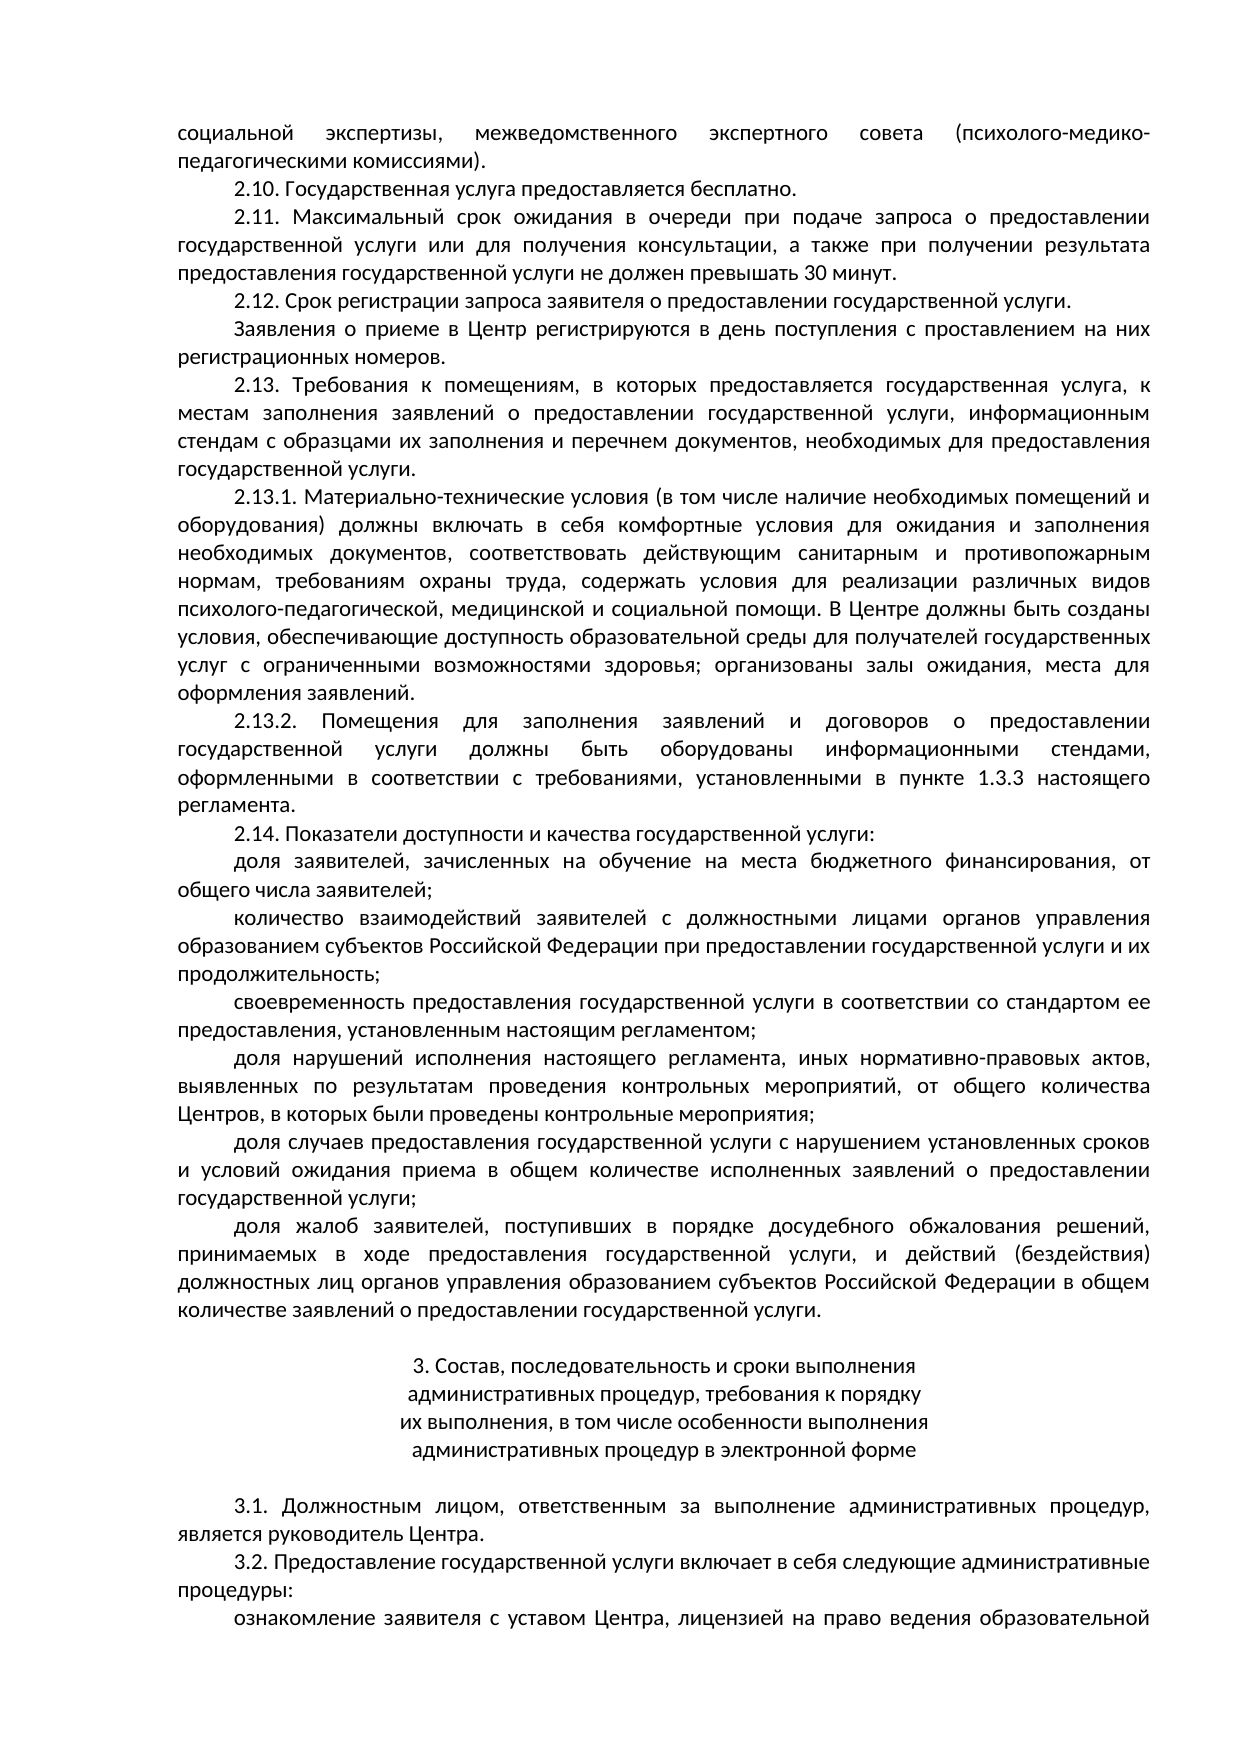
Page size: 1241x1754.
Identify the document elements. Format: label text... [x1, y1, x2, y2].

text 2.12. Срок регистрации запроса заявителя о предоставлении государственной услуги. [177, 286, 1152, 314]
text 2.14. Показатели доступности и качества государственной услуги: [177, 819, 1152, 847]
text своевременность предоставления государственной услуги в соответствии со стандартом ее предоставления, установленным настоящим регламентом; [177, 987, 1152, 1043]
text доля нарушений исполнения настоящего регламента, иных нормативно-правовых актов, выявленных по результатам проведения контрольных мероприятий, от общего количества Центров, в которых были проведены контрольные мероприятия; [177, 1043, 1152, 1127]
text 3.1. Должностным лицом, ответственным за выполнение административных процедур, является руководитель Центра. [177, 1491, 1152, 1547]
text количество взаимодействий заявителей с должностными лицами органов управления образованием субъектов Российской Федерации при предоставлении государственной услуги и их продолжительность; [177, 903, 1152, 987]
text 3. Состав, последовательность и сроки выполнения [177, 1351, 1152, 1379]
text 2.11. Максимальный срок ожидания в очереди при подаче запроса о предоставлении государственной услуги или для получения консультации, а также при получении результата предоставления государственной услуги не должен превышать 30 минут. [177, 202, 1152, 286]
text доля жалоб заявителей, поступивших в порядке досудебного обжалования решений, принимаемых в ходе предоставления государственной услуги, и действий (бездействия) должностных лиц органов управления образованием субъектов Российской Федерации в общем количестве заявлений о предоставлении государственной услуги. [177, 1211, 1152, 1323]
text 3.2. Предоставление государственной услуги включает в себя следующие административные процедуры: [177, 1547, 1152, 1603]
text 2.13.2. Помещения для заполнения заявлений и договоров о предоставлении государственной услуги должны быть оборудованы информационными стендами, оформленными в соответствии с требованиями, установленными в пункте 1.3.3 настоящего регламента. [177, 707, 1152, 819]
text доля случаев предоставления государственной услуги с нарушением установленных сроков и условий ожидания приема в общем количестве исполненных заявлений о предоставлении государственной услуги; [177, 1127, 1152, 1211]
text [177, 1603, 1152, 1631]
text 2.10. Государственная услуга предоставляется бесплатно. [177, 174, 1152, 202]
text административных процедур, требования к порядку [177, 1379, 1152, 1407]
text их выполнения, в том числе особенности выполнения [177, 1407, 1152, 1435]
text доля заявителей, зачисленных на обучение на места бюджетного финансирования, от общего числа заявителей; [177, 847, 1152, 903]
text Заявления о приеме в Центр регистрируются в день поступления с проставлением на них регистрационных номеров. [177, 314, 1152, 370]
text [177, 118, 1152, 174]
text административных процедур в электронной форме [177, 1435, 1152, 1463]
text 2.13.1. Материально-технические условия (в том числе наличие необходимых помещений и оборудования) должны включать в себя комфортные условия для ожидания и заполнения необходимых документов, соответствовать действующим санитарным и противопожарным нормам, требованиям охраны труда, содержать условия для реализации различных видов психолого-педагогической, медицинской и социальной помощи. В Центре должны быть созданы условия, обеспечивающие доступность образовательной среды для получателей государственных услуг с ограниченными возможностями здоровья; организованы залы ожидания, места для оформления заявлений. [177, 482, 1152, 707]
text 2.13. Требования к помещениям, в которых предоставляется государственная услуга, к местам заполнения заявлений о предоставлении государственной услуги, информационным стендам с образцами их заполнения и перечнем документов, необходимых для предоставления государственной услуги. [177, 370, 1152, 482]
